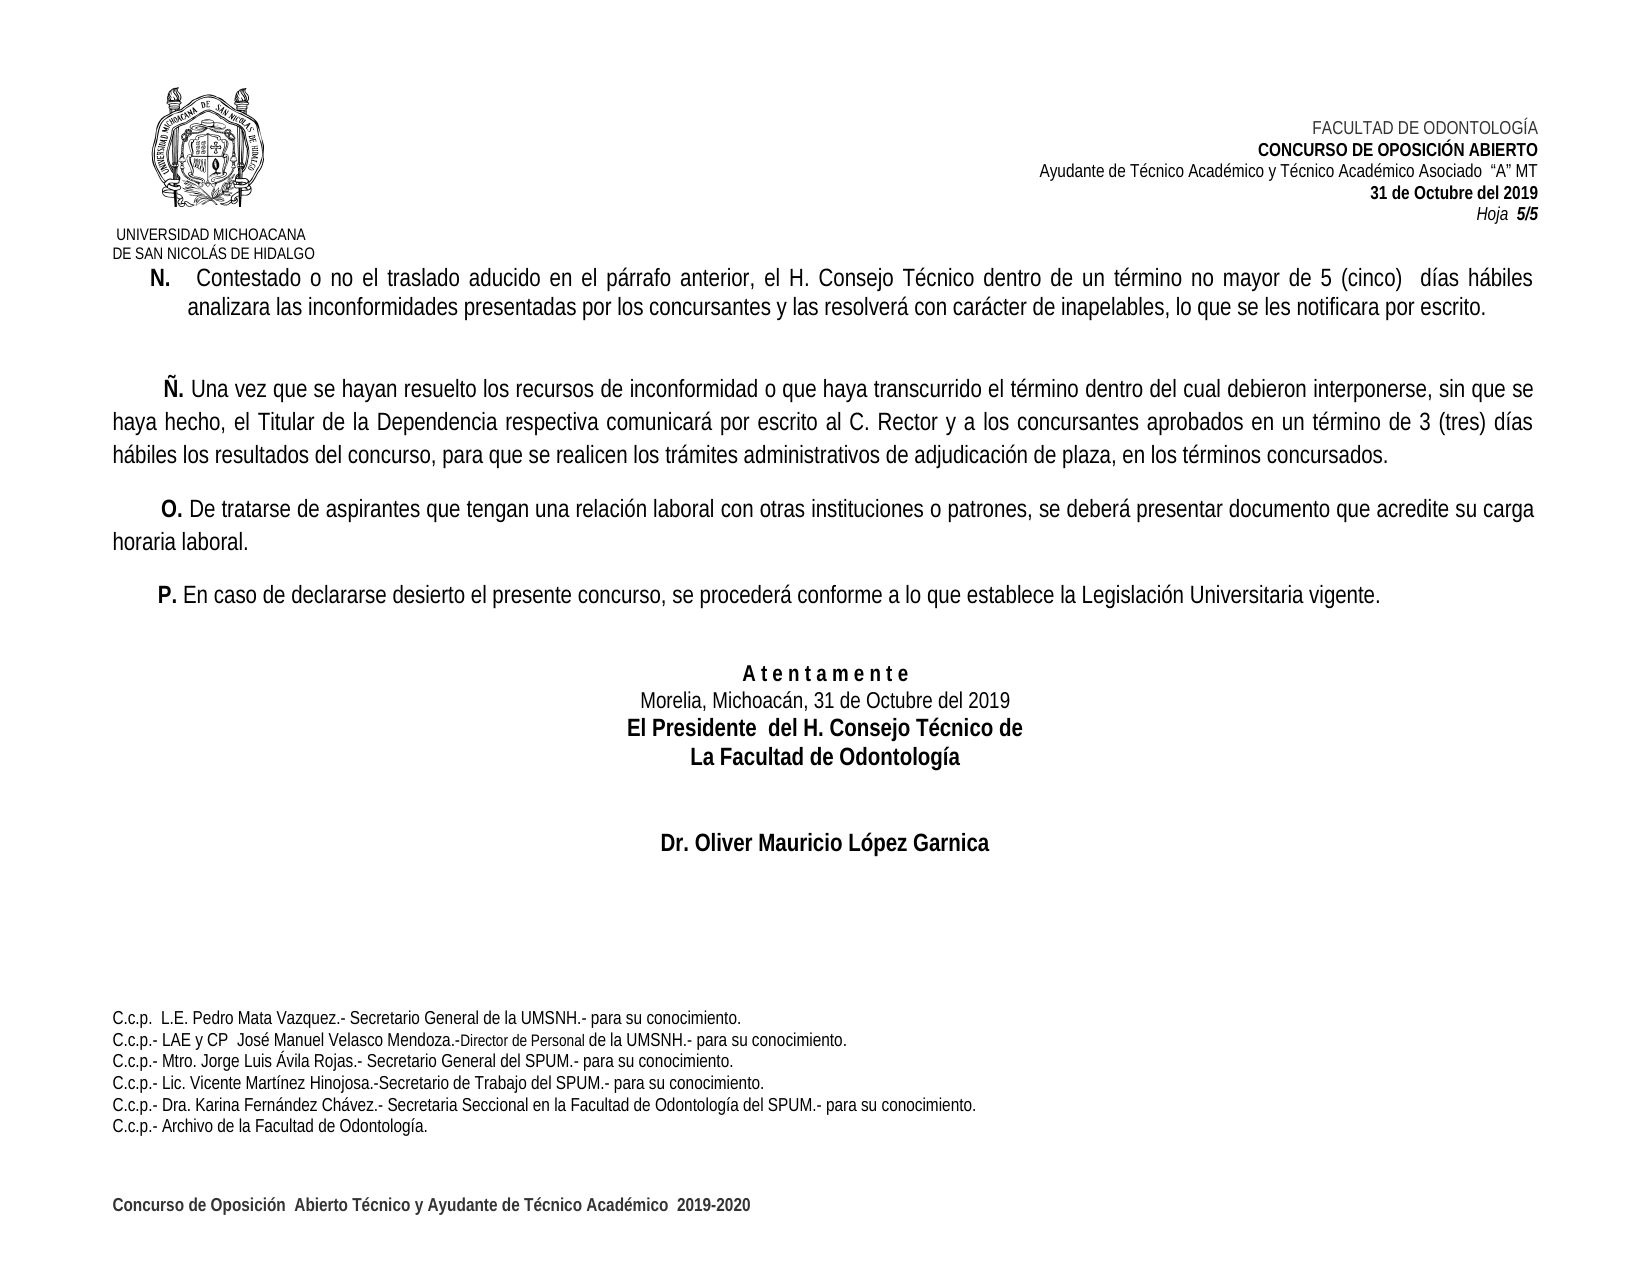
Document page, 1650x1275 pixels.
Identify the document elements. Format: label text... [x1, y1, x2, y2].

text La Facultad de Odontología [112, 742, 1538, 770]
text C.c.p. L.E. Pedro Mata Vazquez.- Secretario General de la UMSNH.- para su conocimiento. [112, 1007, 1538, 1029]
text O. De tratarse de aspirantes que tengan una relación laboral con otras instituciones o patrones, se deberá presentar documento que acredite su carga horaria laboral. [112, 494, 1538, 555]
picture [150, 87, 264, 207]
text P. En caso de declararse desierto el presente concurso, se procederá conforme a lo que establece la Legislación Universitaria vigente. [112, 580, 1538, 609]
text C.c.p.- LAE y CP José Manuel Velasco Mendoza.-Director de Personal de la UMSNH.- para su conocimiento. [112, 1029, 1538, 1050]
list Contestado o no el traslado aducido en el párrafo anterior, el H. Consejo Técnico dentro de un término no mayor de 5 (cinco) días hábiles analizara las inconformidades presentadas por los concursantes y las resolverá con carácter de inapelables, lo que se les notificara por escrito. [150, 263, 1538, 320]
text C.c.p.- Mtro. Jorge Luis Ávila Rojas.- Secretario General del SPUM.- para su conocimiento. [112, 1050, 1538, 1072]
text C.c.p.- Lic. Vicente Martínez Hinojosa.-Secretario de Trabajo del SPUM.- para su conocimiento. [112, 1072, 1538, 1093]
text Dr. Oliver Mauricio López Garnica [112, 828, 1538, 856]
text Morelia, Michoacán, 31 de Octubre del 2019 [112, 687, 1538, 713]
text A t e n t a m e n t e [112, 660, 1538, 687]
text C.c.p.- Dra. Karina Fernández Chávez.- Secretaria Seccional en la Facultad de Odontología del SPUM.- para su conocimiento. [112, 1093, 1538, 1115]
text Ñ. Una vez que se hayan resuelto los recursos de inconformidad o que haya transcurrido el término dentro del cual debieron interponerse, sin que se haya hecho, el Titular de la Dependencia respectiva comunicará por escrito al C. Rector y a los concursantes aprobados en un término de 3 (tres) días hábiles los resultados del concurso, para que se realicen los trámites administrativos de adjudicación de plaza, en los términos concursados. [112, 374, 1538, 468]
text El Presidente del H. Consejo Técnico de [112, 713, 1538, 742]
text C.c.p.- Archivo de la Facultad de Odontología. [112, 1115, 1538, 1137]
